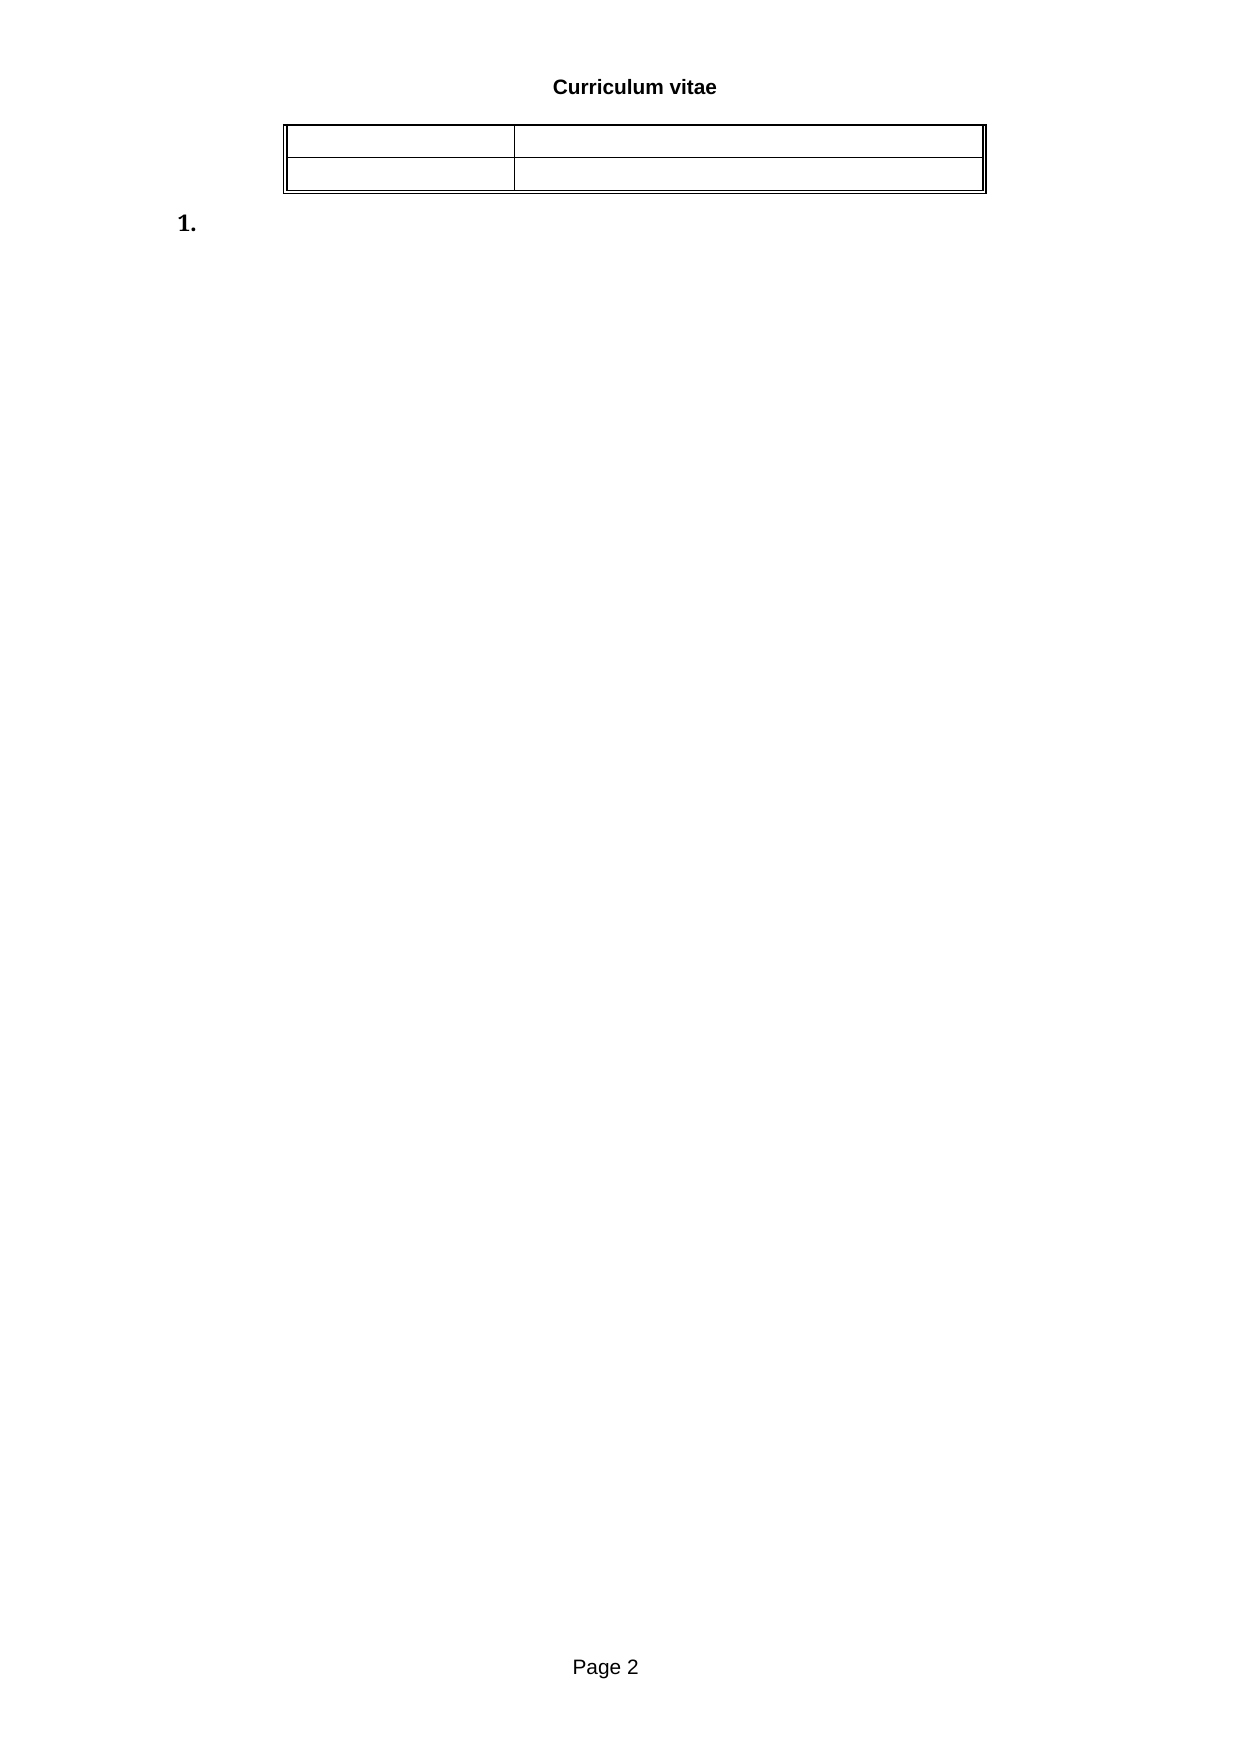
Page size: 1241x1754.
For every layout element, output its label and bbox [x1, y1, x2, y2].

table_cell [288, 126, 514, 157]
table_cell [515, 158, 982, 189]
table_cell [288, 158, 514, 189]
table_cell [515, 126, 982, 157]
